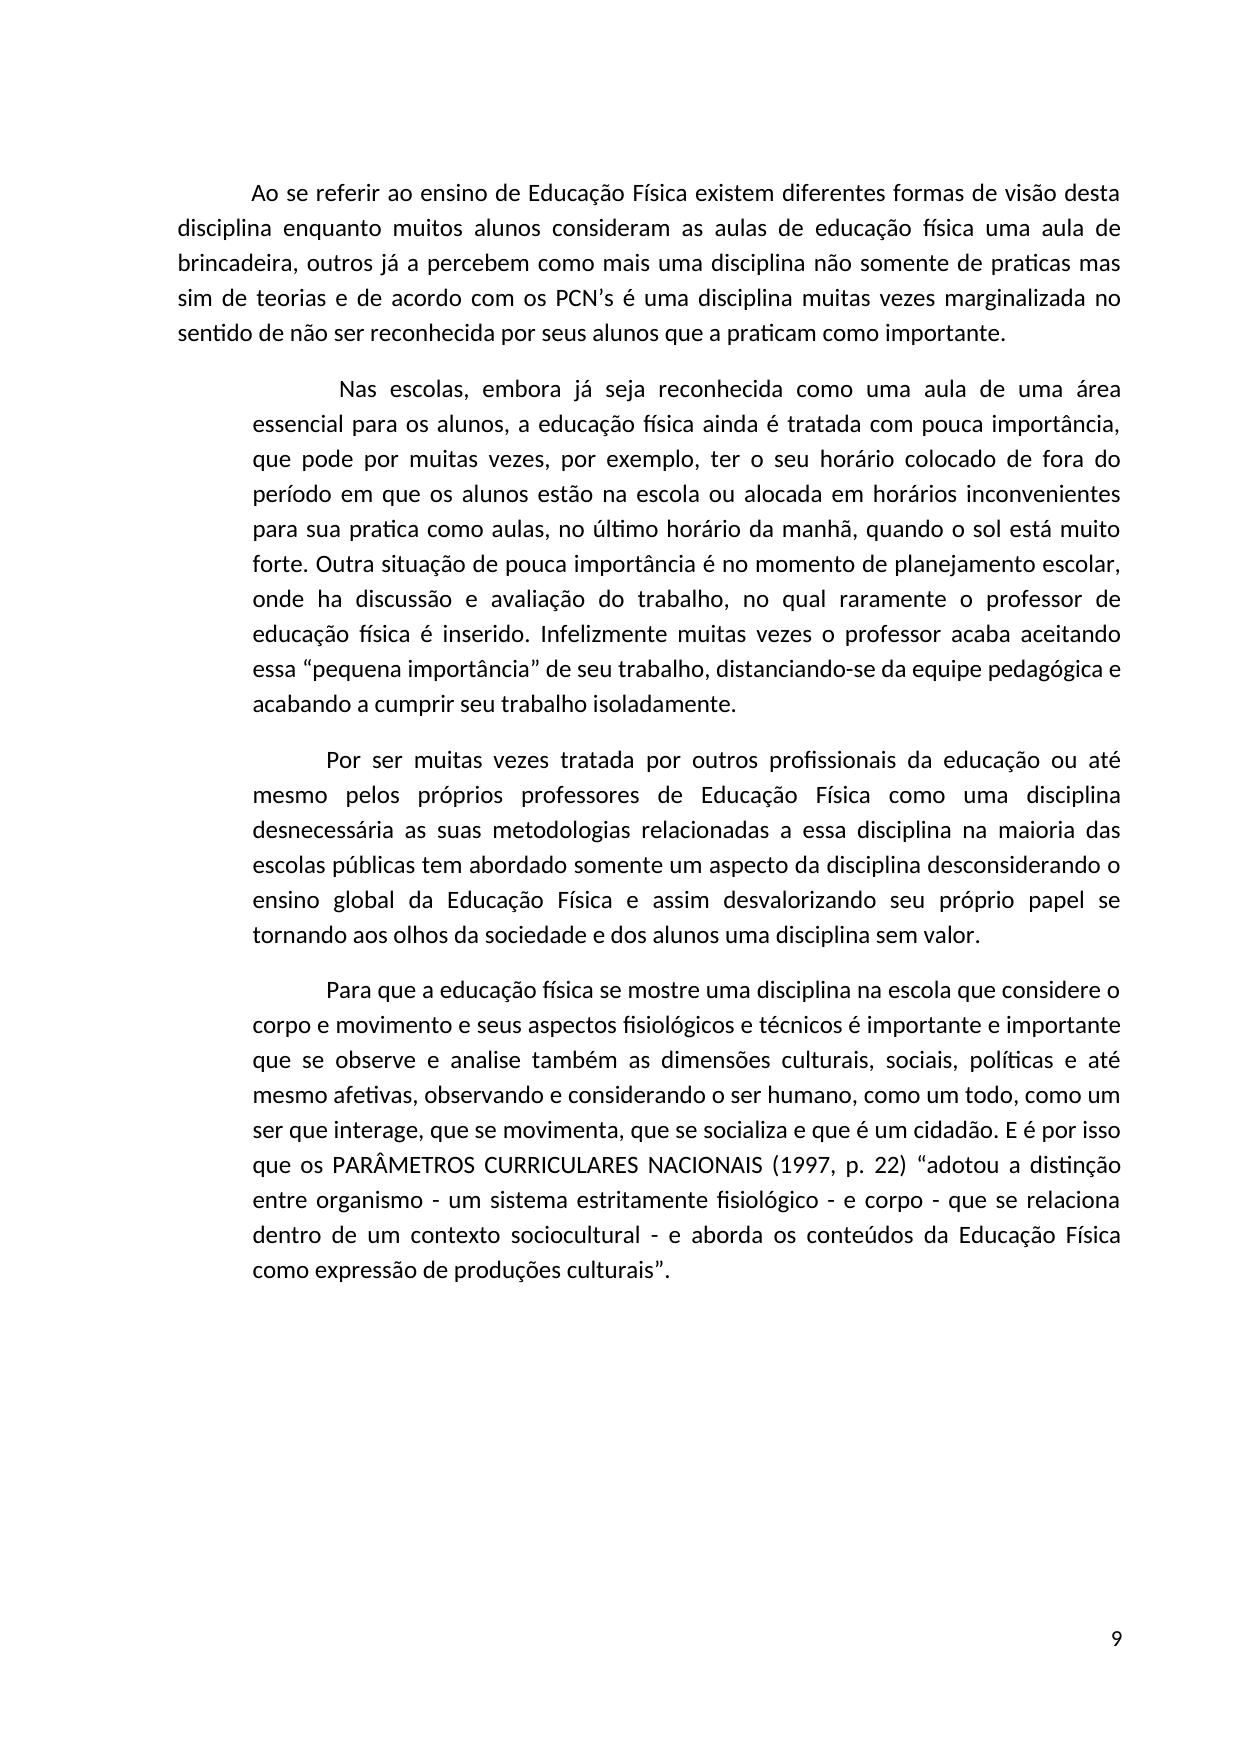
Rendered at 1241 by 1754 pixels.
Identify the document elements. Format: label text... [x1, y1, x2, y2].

text Ao se referir ao ensino de Educação Física existem diferentes formas de visão desta disciplina enquanto muitos alunos consideram as aulas de educação física uma aula de brincadeira, outros já a percebem como mais uma disciplina não somente de praticas mas sim de teorias e de acordo com os PCN’s é uma disciplina muitas vezes marginalizada no sentido de não ser reconhecida por seus alunos que a praticam como importante. [177, 177, 1122, 348]
text Por ser muitas vezes tratada por outros profissionais da educação ou até mesmo pelos próprios professores de Educação Física como uma disciplina desnecessária as suas metodologias relacionadas a essa disciplina na maioria das escolas públicas tem abordado somente um aspecto da disciplina desconsiderando o ensino global da Educação Física e assim desvalorizando seu próprio papel se tornando aos olhos da sociedade e dos alunos uma disciplina sem valor. [252, 744, 1122, 949]
text Para que a educação física se mostre uma disciplina na escola que considere o corpo e movimento e seus aspectos fisiológicos e técnicos é importante e importante que se observe e analise também as dimensões culturais, sociais, políticas e até mesmo afetivas, observando e considerando o ser humano, como um todo, como um ser que interage, que se movimenta, que se socializa e que é um cidadão. E é por isso que os PARÂMETROS CURRICULARES NACIONAIS (1997, p. 22) “adotou a distinção entre organismo - um sistema estritamente fisiológico - e corpo - que se relaciona dentro de um contexto sociocultural - e aborda os conteúdos da Educação Física como expressão de produções culturais”. [252, 975, 1122, 1285]
text Nas escolas, embora já seja reconhecida como uma aula de uma área essencial para os alunos, a educação física ainda é tratada com pouca importância, que pode por muitas vezes, por exemplo, ter o seu horário colocado de fora do período em que os alunos estão na escola ou alocada em horários inconvenientes para sua pratica como aulas, no último horário da manhã, quando o sol está muito forte. Outra situação de pouca importância é no momento de planejamento escolar, onde ha discussão e avaliação do trabalho, no qual raramente o professor de educação física é inserido. Infelizmente muitas vezes o professor acaba aceitando essa “pequena importância” de seu trabalho, distanciando-se da equipe pedagógica e acabando a cumprir seu trabalho isoladamente. [252, 373, 1122, 718]
